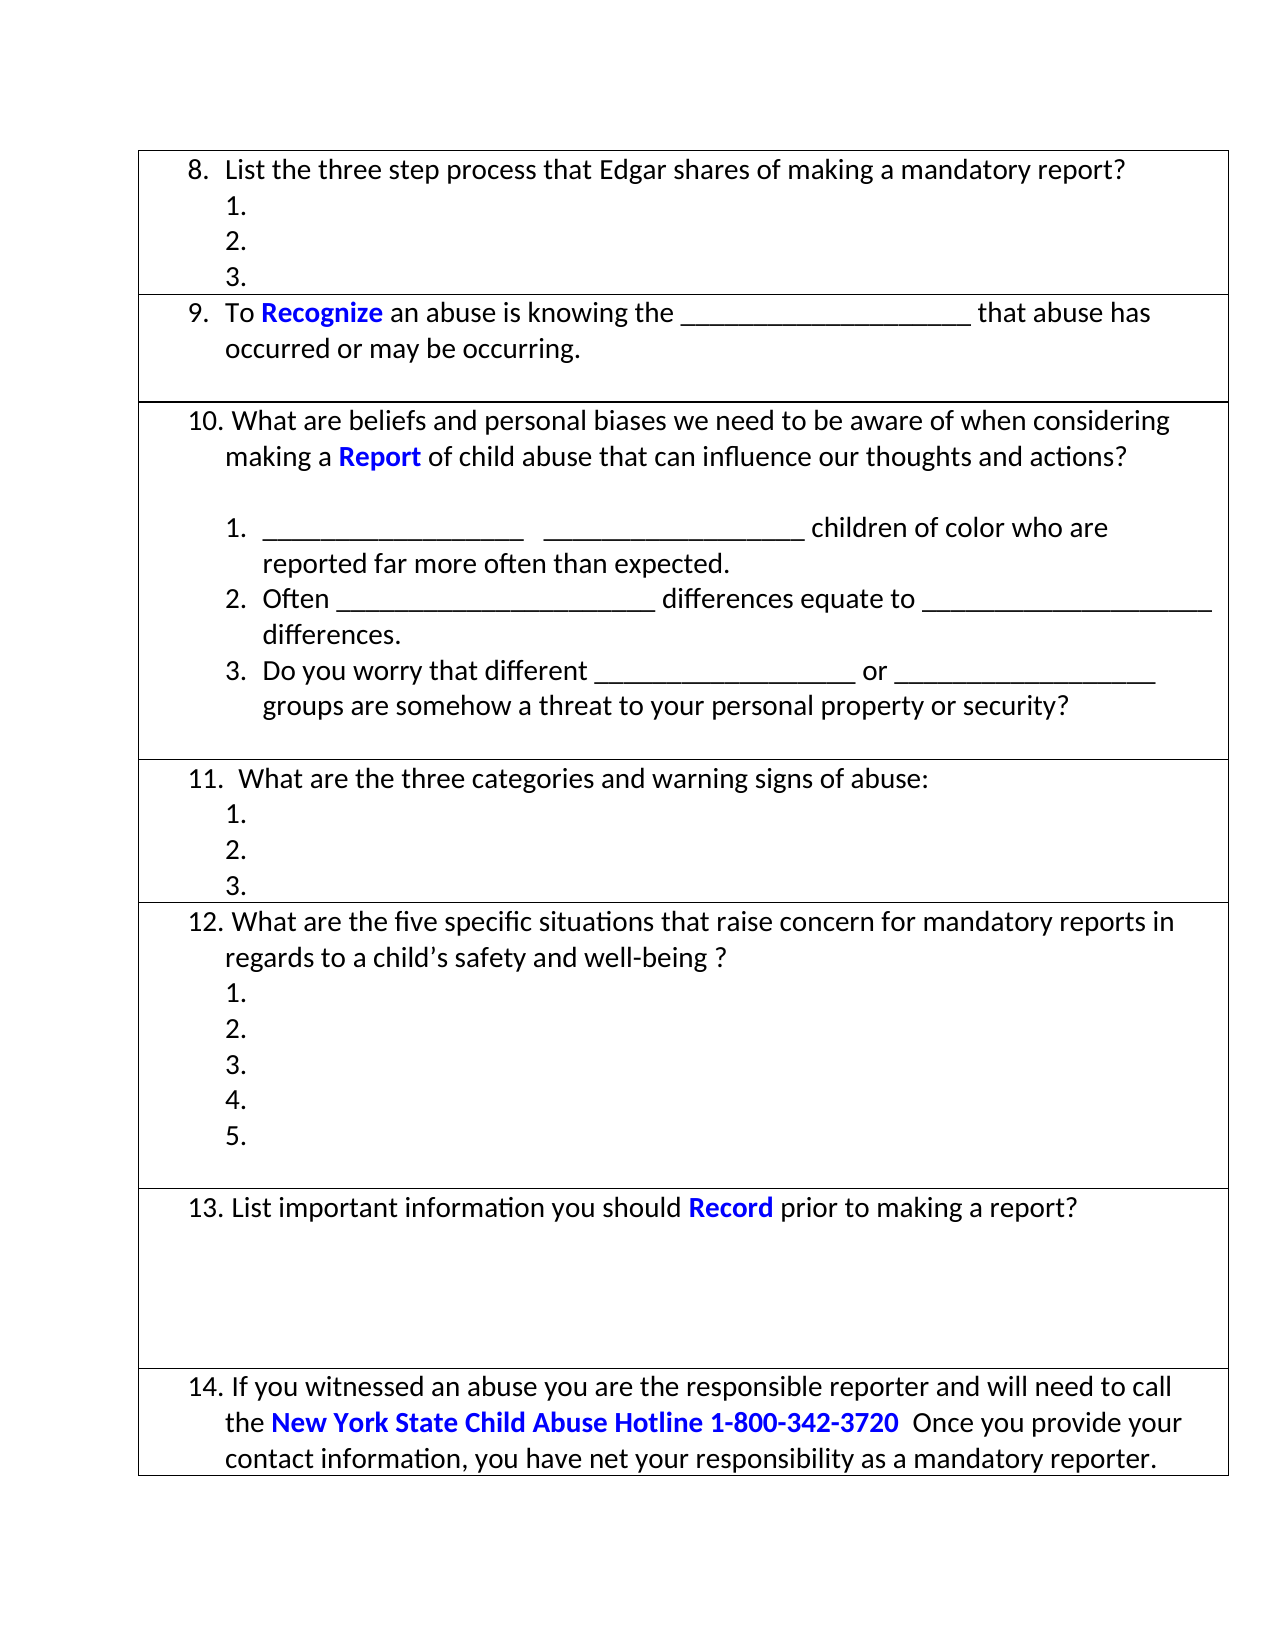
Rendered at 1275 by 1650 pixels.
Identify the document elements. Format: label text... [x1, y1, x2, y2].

table_cell What are beliefs and personal biases we need to be aware of when considering making a Report of child abuse that can influence our thoughts and actions? __________________ __________________ children of color who are reported far more often than expected. Often ______________________ differences equate to ____________________ differences. Do you worry that different __________________ or __________________ groups are somehow a threat to your personal property or security? [139, 403, 1228, 759]
table_cell List the three step process that Edgar shares of making a mandatory report? 1. 2. 3. [139, 151, 1228, 293]
table_cell To Recognize an abuse is knowing the ____________________ that abuse has occurred or may be occurring. [139, 295, 1228, 401]
table_cell What are the three categories and warning signs of abuse: 1. 2. 3. [139, 760, 1228, 902]
table_cell List important information you should Record prior to making a report? [139, 1189, 1228, 1367]
table_cell What are the five specific situations that raise concern for mandatory reports in regards to a child’s safety and well-being ? 1. 2. 3. 4. 5. [139, 903, 1228, 1188]
table_cell If you witnessed an abuse you are the responsible reporter and will need to call the New York State Child Abuse Hotline 1-800-342-3720 Once you provide your contact information, you have net your responsibility as a mandatory reporter. [139, 1369, 1228, 1475]
